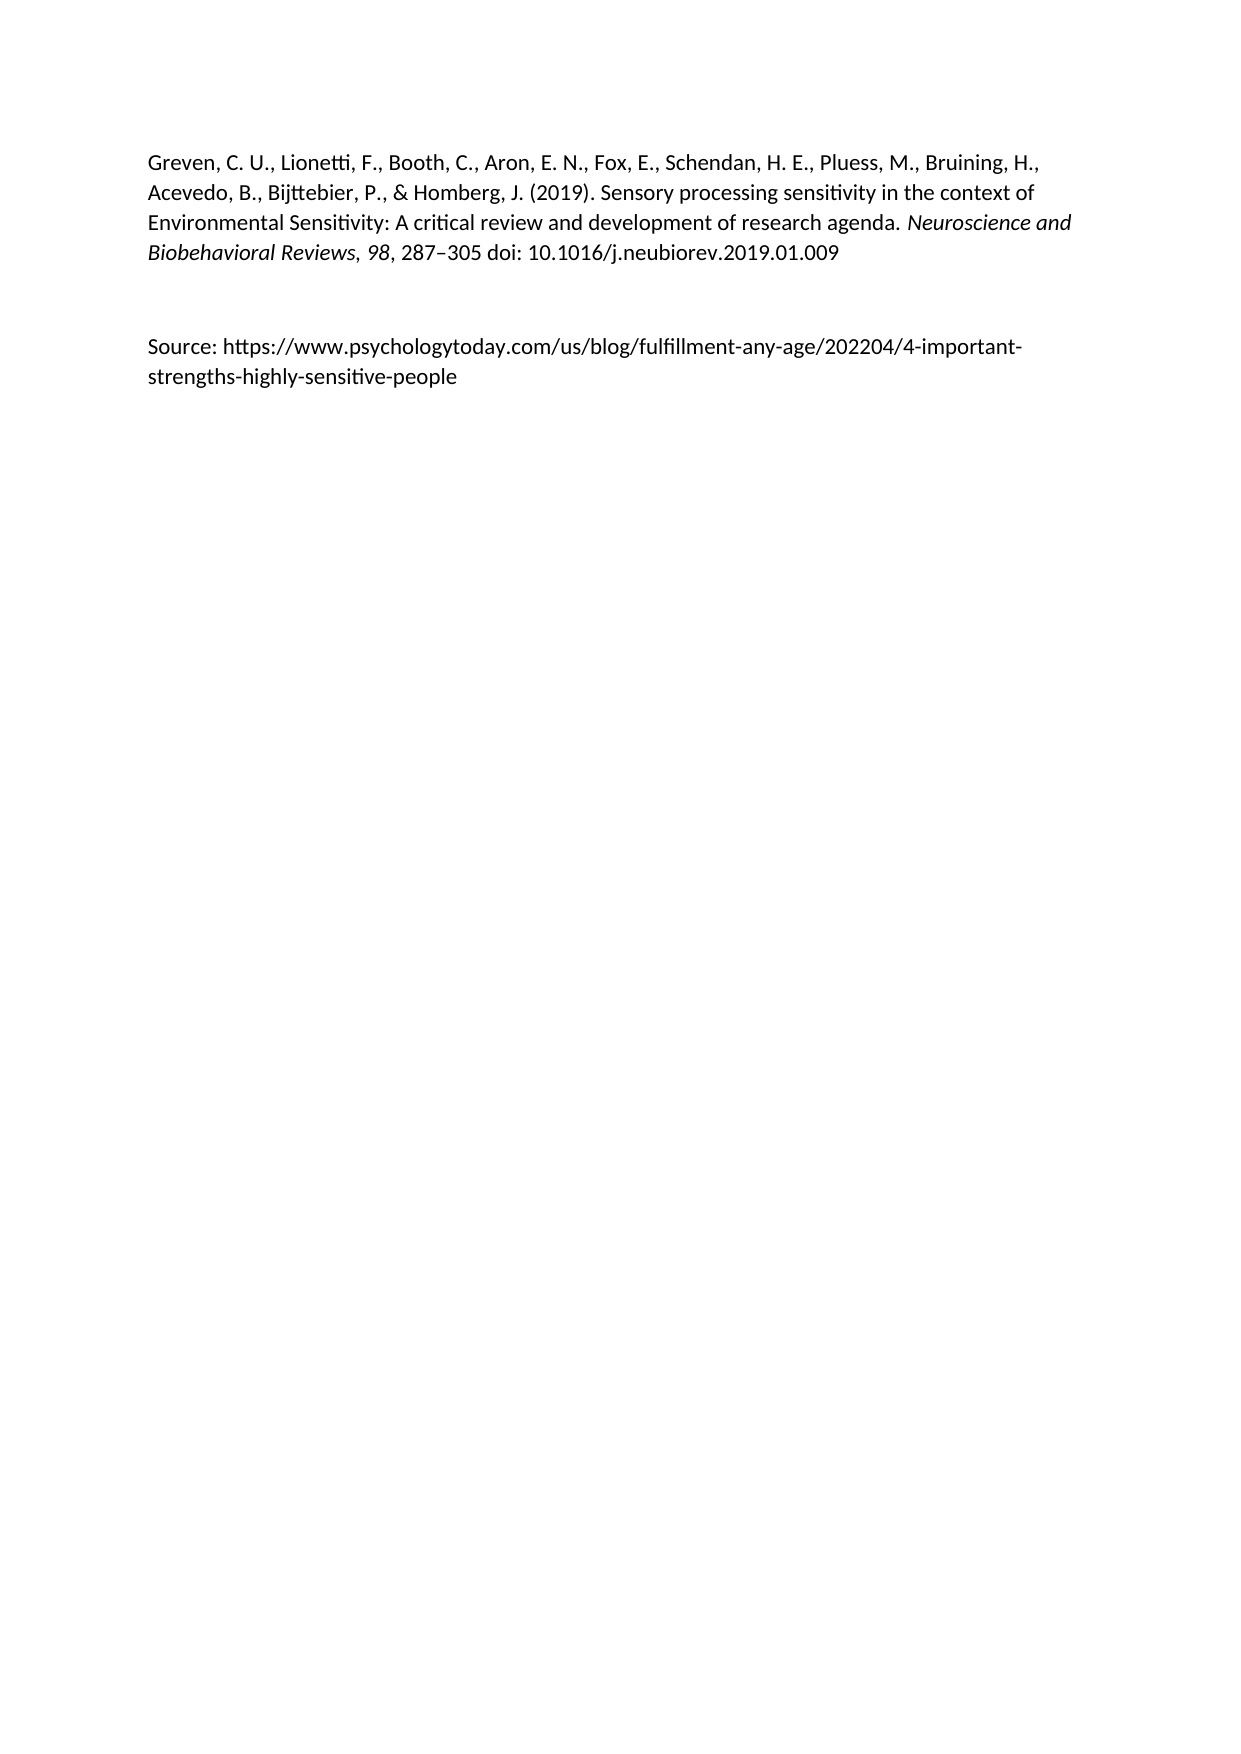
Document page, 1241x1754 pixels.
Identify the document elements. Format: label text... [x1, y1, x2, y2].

text Source: https://www.psychologytoday.com/us/blog/fulfillment-any-age/202204/4-important-strengths-highly-sensitive-people [148, 332, 1093, 390]
text Greven, C. U., Lionetti, F., Booth, C., Aron, E. N., Fox, E., Schendan, H. E., Pluess, M., Bruining, H., Acevedo, B., Bijttebier, P., & Homberg, J. (2019). Sensory processing sensitivity in the context of Environmental Sensitivity: A critical review and development of research agenda. Neuroscience and Biobehavioral Reviews, 98, 287–305 doi: 10.1016/j.neubiorev.2019.01.009 [148, 148, 1093, 266]
